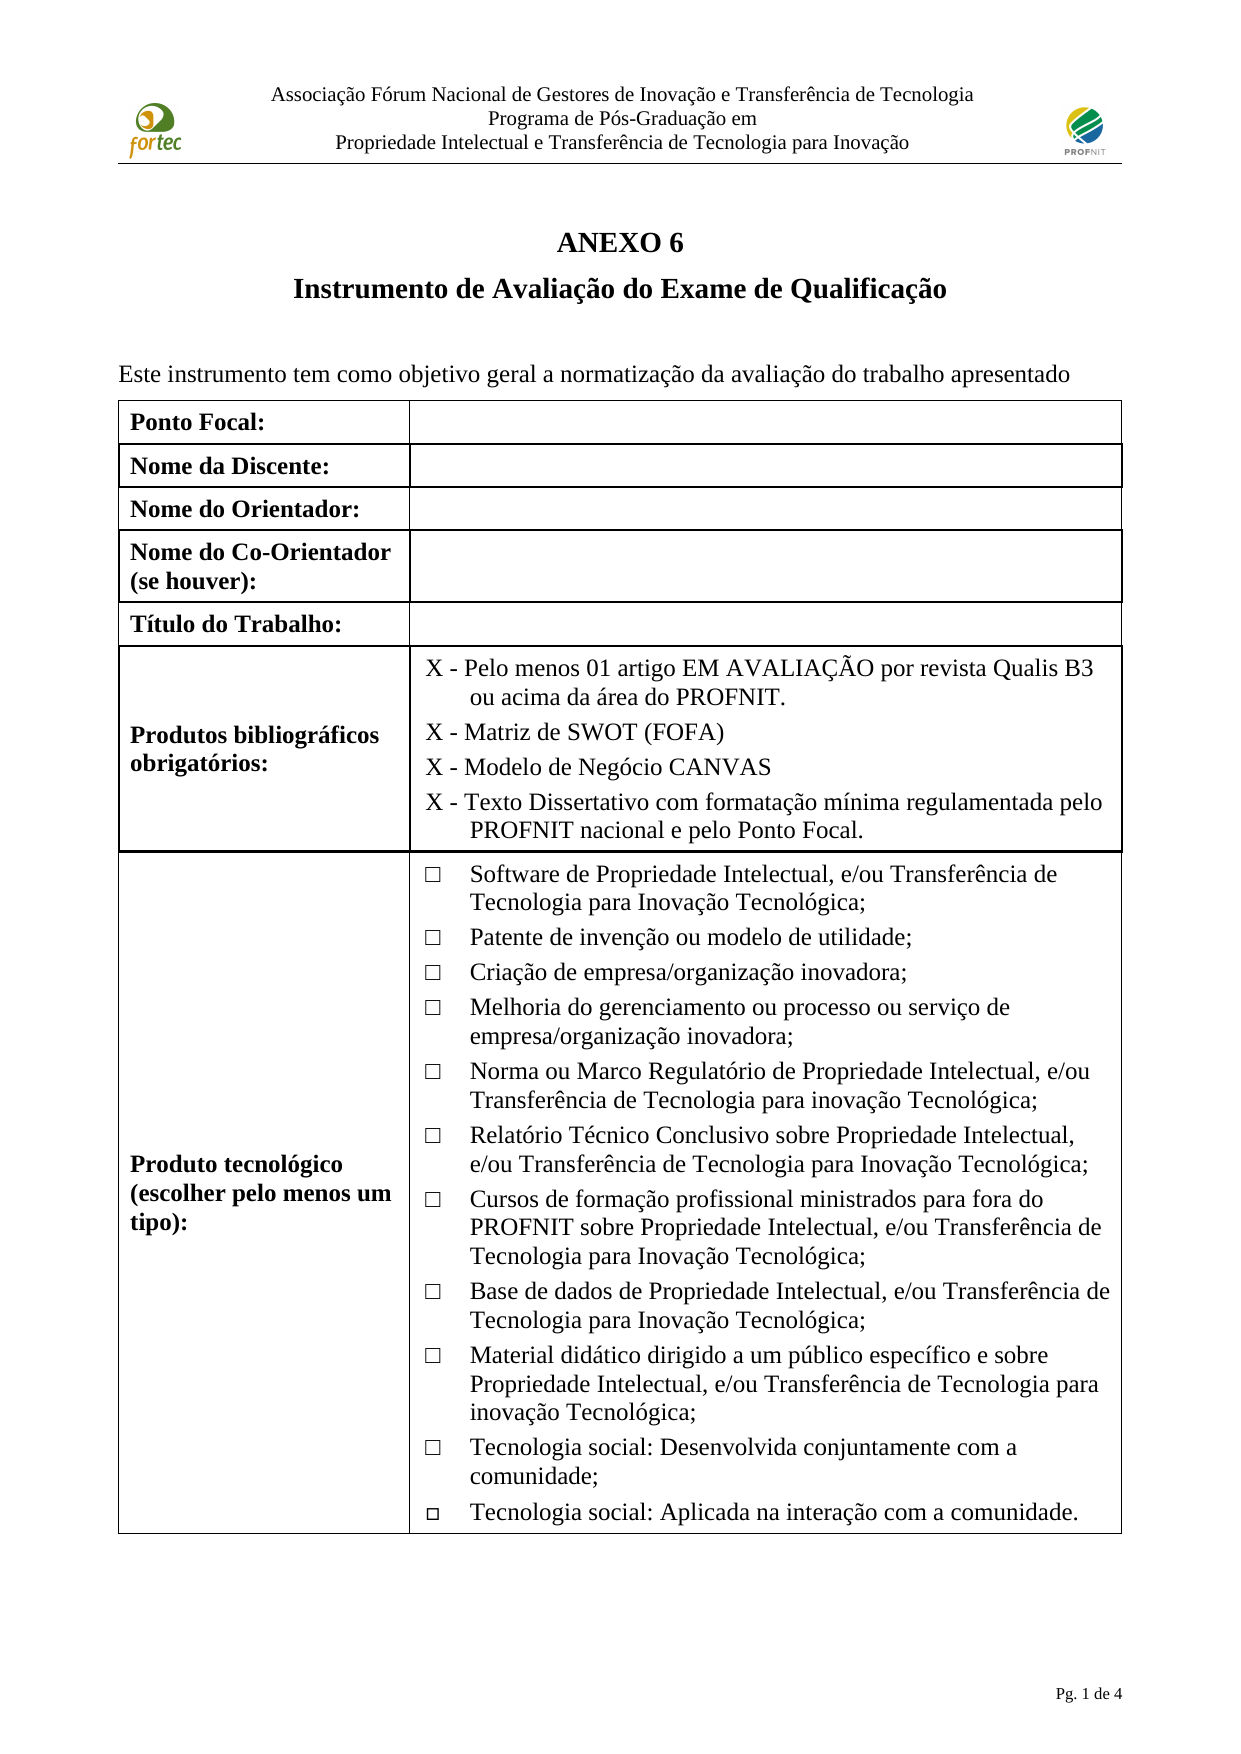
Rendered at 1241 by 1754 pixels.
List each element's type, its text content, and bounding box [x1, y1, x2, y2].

picture [1059, 103, 1110, 163]
table_cell Nome do Orientador: [119, 488, 409, 529]
table_cell [410, 488, 1121, 529]
table_cell [410, 603, 1121, 644]
text Este instrumento tem como objetivo geral a normatização da avaliação do trabalho apresentado [118, 359, 1122, 388]
table_cell Nome do Co-Orientador (se houver): [120, 531, 409, 601]
table_cell Produtos bibliográficos obrigatórios: [120, 647, 409, 850]
picture [129, 103, 182, 159]
text Instrumento de Avaliação do Exame de Qualificação [118, 272, 1122, 305]
text ANEXO 6 [118, 226, 1122, 259]
table_cell X - Pelo menos 01 artigo EM AVALIAÇÃO por revista Qualis B3 ou acima da área do PROFNIT. X - Matriz de SWOT (FOFA) X - Modelo de Negócio CANVAS X - Texto Dissertativo com formatação mínima regulamentada pelo PROFNIT nacional e pelo Ponto Focal. [411, 647, 1121, 850]
table_cell Produto tecnológico (escolher pelo menos um tipo): [119, 853, 409, 1533]
table_cell □ Software de Propriedade Intelectual, e/ou Transferência de Tecnologia para Inovação Tecnológica; □ Patente de invenção ou modelo de utilidade; □ Criação de empresa/organização inovadora; □ Melhoria do gerenciamento ou processo ou serviço de empresa/organização inovadora; □ Norma ou Marco Regulatório de Propriedade Intelectual, e/ou Transferência de Tecnologia para inovação Tecnológica; □ Relatório Técnico Conclusivo sobre Propriedade Intelectual, e/ou Transferência de Tecnologia para Inovação Tecnológica; □ Cursos de formação profissional ministrados para fora do PROFNIT sobre Propriedade Intelectual, e/ou Transferência de Tecnologia para Inovação Tecnológica; □ Base de dados de Propriedade Intelectual, e/ou Transferência de Tecnologia para Inovação Tecnológica; □ Material didático dirigido a um público específico e sobre Propriedade Intelectual, e/ou Transferência de Tecnologia para inovação Tecnológica; □ Tecnologia social: Desenvolvida conjuntamente com a comunidade; Tecnologia social: Aplicada na interação com a comunidade. [410, 853, 1121, 1533]
table_cell [411, 445, 1121, 486]
table_header [410, 401, 1121, 442]
table_cell [411, 531, 1121, 601]
table_cell Título do Trabalho: [119, 603, 409, 644]
table_header Ponto Focal: [119, 401, 409, 442]
table_cell Nome da Discente: [120, 445, 409, 486]
